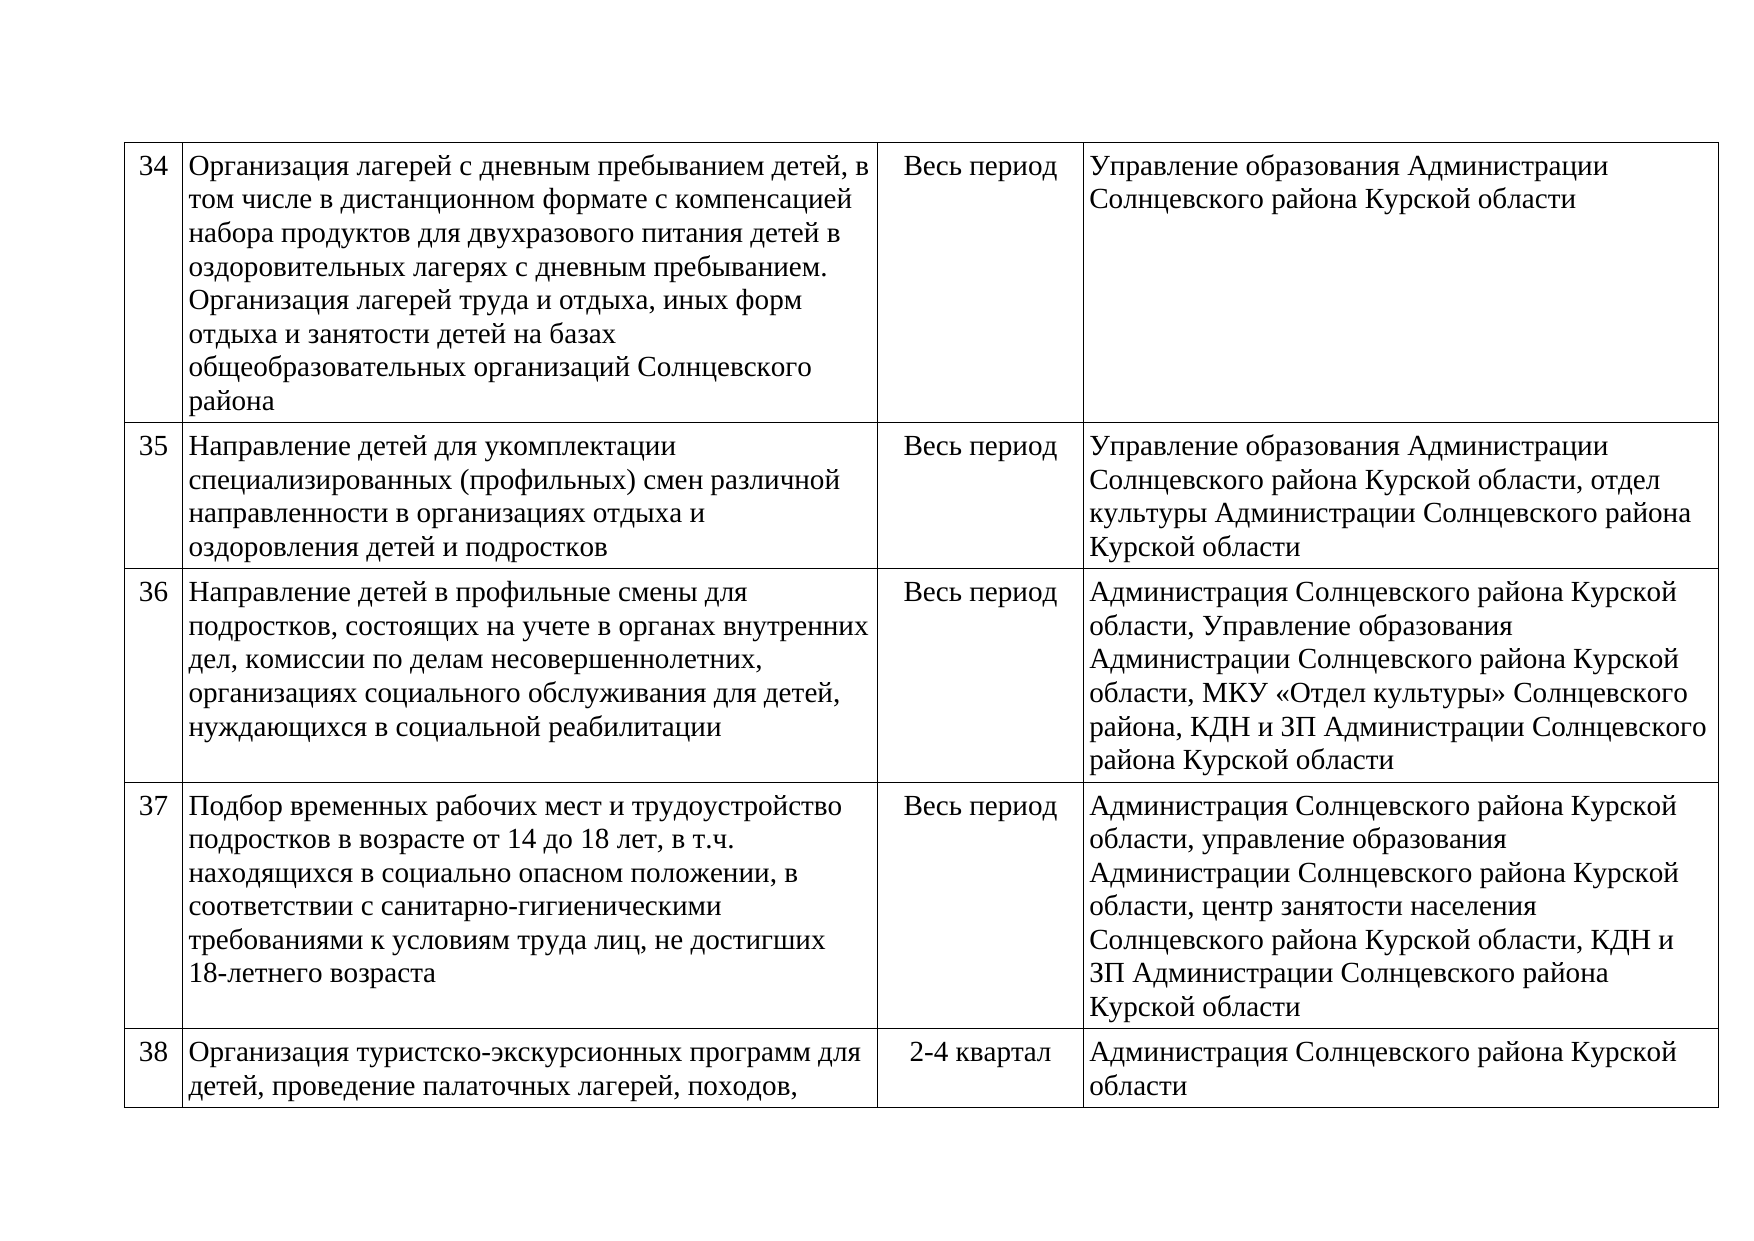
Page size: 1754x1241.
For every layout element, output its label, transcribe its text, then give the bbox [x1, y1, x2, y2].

table_cell Весь период [878, 143, 1083, 422]
table_cell 35 [125, 423, 182, 568]
table_cell Направление детей в профильные смены для подростков, состоящих на учете в органах внутренних дел, комиссии по делам несовершеннолетних, организациях социального обслуживания для детей, нуждающихся в социальной реабилитации [183, 569, 877, 781]
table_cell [183, 1029, 877, 1107]
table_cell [1084, 1029, 1718, 1107]
table_cell Администрация Солнцевского района Курской области, Управление образования Администрации Солнцевского района Курской области, МКУ «Отдел культуры» Солнцевского района, КДН и ЗП Администрации Солнцевского района Курской области [1084, 569, 1718, 781]
table_cell 37 [125, 783, 182, 1028]
table_cell Подбор временных рабочих мест и трудоустройство подростков в возрасте от 14 до 18 лет, в т.ч. находящихся в социально опасном положении, в соответствии с санитарно-гигиеническими требованиями к условиям труда лиц, не достигших 18-летнего возраста [183, 783, 877, 1028]
table_cell Организация лагерей с дневным пребыванием детей, в том числе в дистанционном формате с компенсацией набора продуктов для двухразового питания детей в оздоровительных лагерях с дневным пребыванием. Организация лагерей труда и отдыха, иных форм отдыха и занятости детей на базах общеобразовательных организаций Солнцевского района [183, 143, 877, 422]
table_cell 36 [125, 569, 182, 781]
table_cell Направление детей для укомплектации специализированных (профильных) смен различной направленности в организациях отдыха и оздоровления детей и подростков [183, 423, 877, 568]
table_cell Управление образования Администрации Солнцевского района Курской области, отдел культуры Администрации Солнцевского района Курской области [1084, 423, 1718, 568]
table_cell 34 [125, 143, 182, 422]
table_cell Весь период [878, 569, 1083, 781]
table_cell Весь период [878, 423, 1083, 568]
table_cell Администрация Солнцевского района Курской области, управление образования Администрации Солнцевского района Курской области, центр занятости населения Солнцевского района Курской области, КДН и ЗП Администрации Солнцевского района Курской области [1084, 783, 1718, 1028]
table_cell 2-4 квартал [878, 1029, 1083, 1107]
table_cell Управление образования Администрации Солнцевского района Курской области [1084, 143, 1718, 422]
table_cell Весь период [878, 783, 1083, 1028]
table_cell 38 [125, 1029, 182, 1107]
